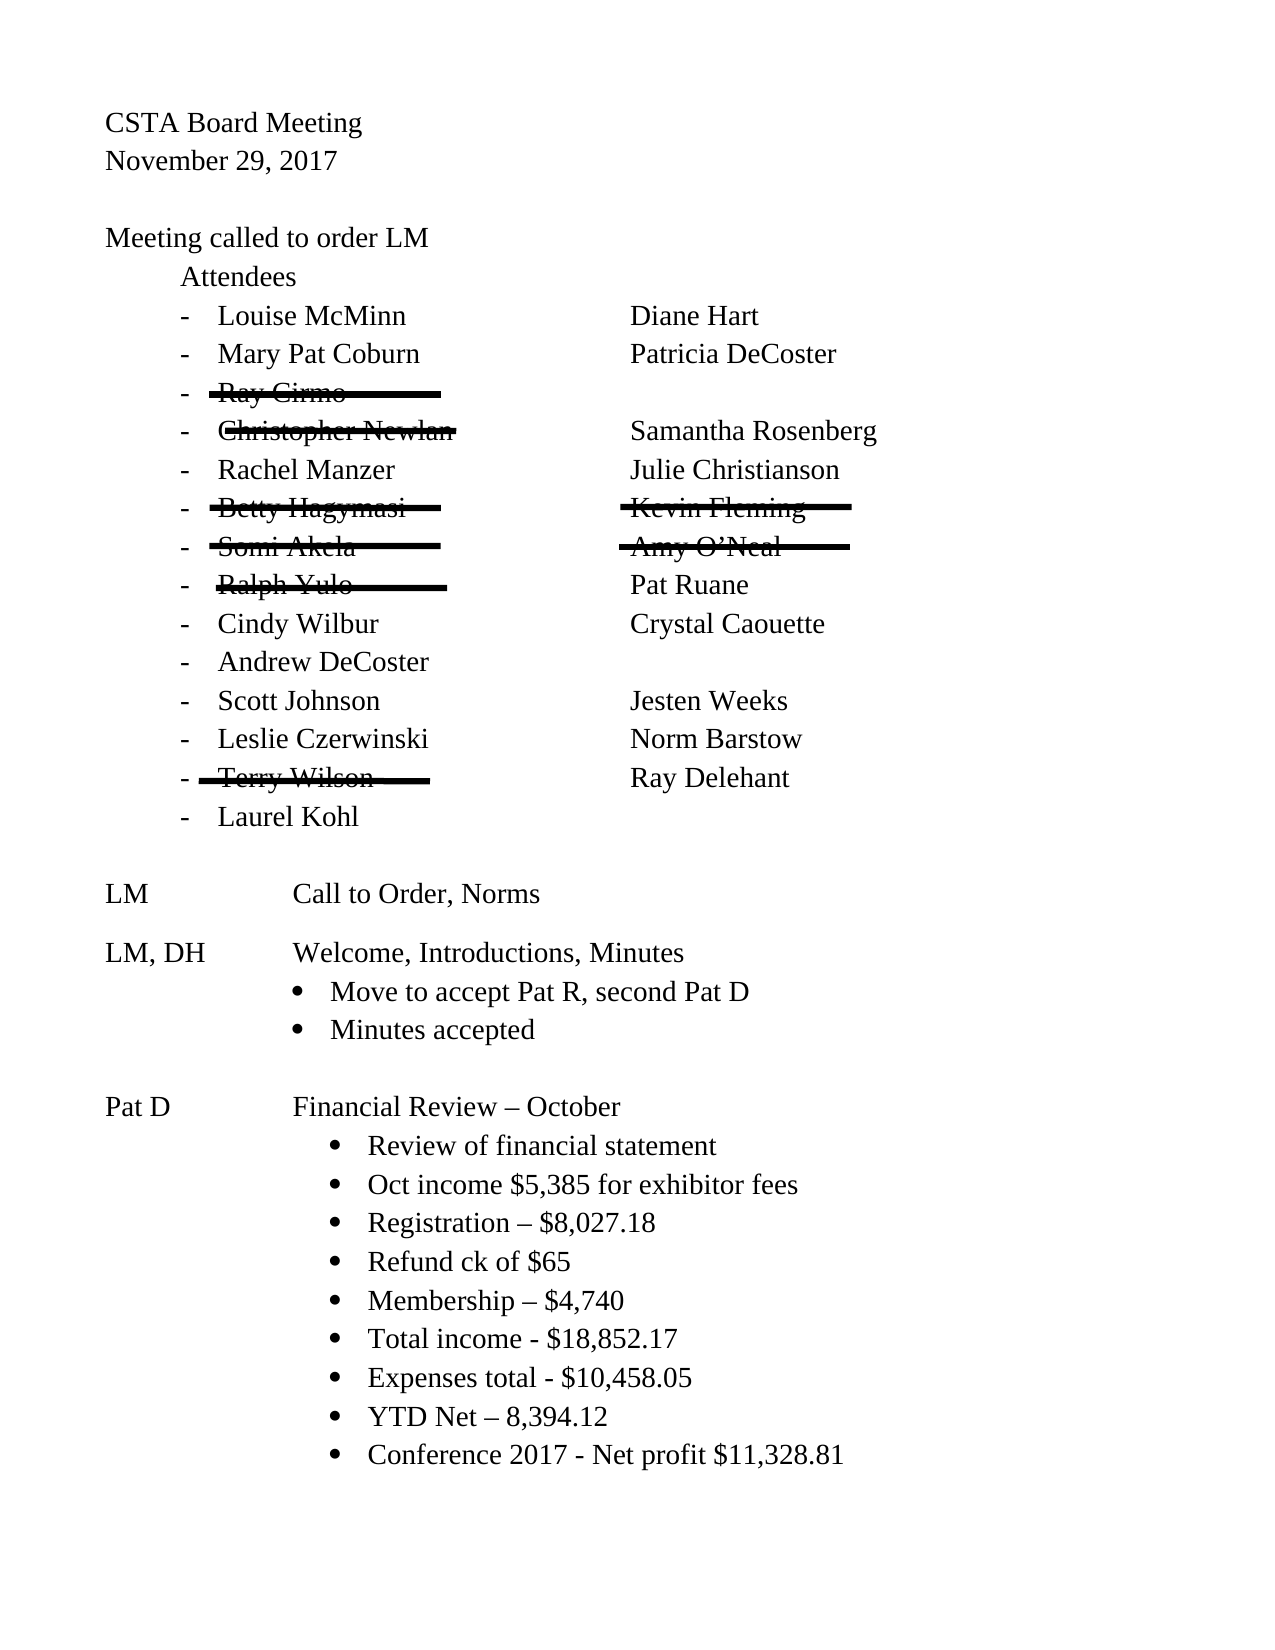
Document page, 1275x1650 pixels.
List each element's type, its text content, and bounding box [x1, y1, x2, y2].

list Refund ck of $65 [330, 1244, 1170, 1278]
list Leslie Czerwinski Norm Barstow [180, 722, 1170, 755]
list YTD Net – 8,394.12 [330, 1399, 1170, 1432]
list Registration – $8,027.18 [330, 1205, 1170, 1239]
list Cindy Wilbur Crystal Caouette [180, 606, 1170, 639]
text LM, DH Welcome, Introductions, Minutes [105, 935, 1170, 969]
text November 29, 2017 [105, 143, 1170, 177]
list Move to accept Pat R, second Pat D [292, 974, 1170, 1007]
list Scott Johnson Jesten Weeks [180, 683, 1170, 717]
list Louise McMinn Diane Hart [180, 298, 1170, 331]
list Ray Cirmo [180, 375, 1170, 408]
list Minutes accepted [292, 1012, 1170, 1046]
list Betty Hagymasi Kevin Fleming [180, 490, 1170, 524]
list Total income - $18,852.17 [330, 1321, 1170, 1355]
list Oct income $5,385 for exhibitor fees [330, 1167, 1170, 1200]
list Expenses total - $10,458.05 [330, 1360, 1170, 1394]
list Terry Wilson Ray Delehant [180, 760, 1170, 794]
text Meeting called to order LM [105, 221, 1170, 254]
list Laurel Kohl [180, 799, 1170, 832]
text Pat D Financial Review – October [105, 1089, 1170, 1123]
list Rachel Manzer Julie Christianson [180, 452, 1170, 485]
text LM Call to Order, Norms [105, 876, 1170, 909]
list Membership – $4,740 [330, 1283, 1170, 1316]
list Somi Akela Amy O’Neal [180, 529, 1170, 562]
text Attendees [105, 259, 1170, 293]
list Andrew DeCoster [180, 644, 1170, 678]
list Mary Pat Coburn Patricia DeCoster [180, 336, 1170, 370]
text CSTA Board Meeting [105, 105, 1170, 138]
list Review of financial statement [330, 1128, 1170, 1162]
list Ralph Yulo Pat Ruane [180, 567, 1170, 601]
list Christopher Newlan Samantha Rosenberg [180, 413, 1170, 447]
list Conference 2017 - Net profit $11,328.81 [330, 1437, 1170, 1471]
